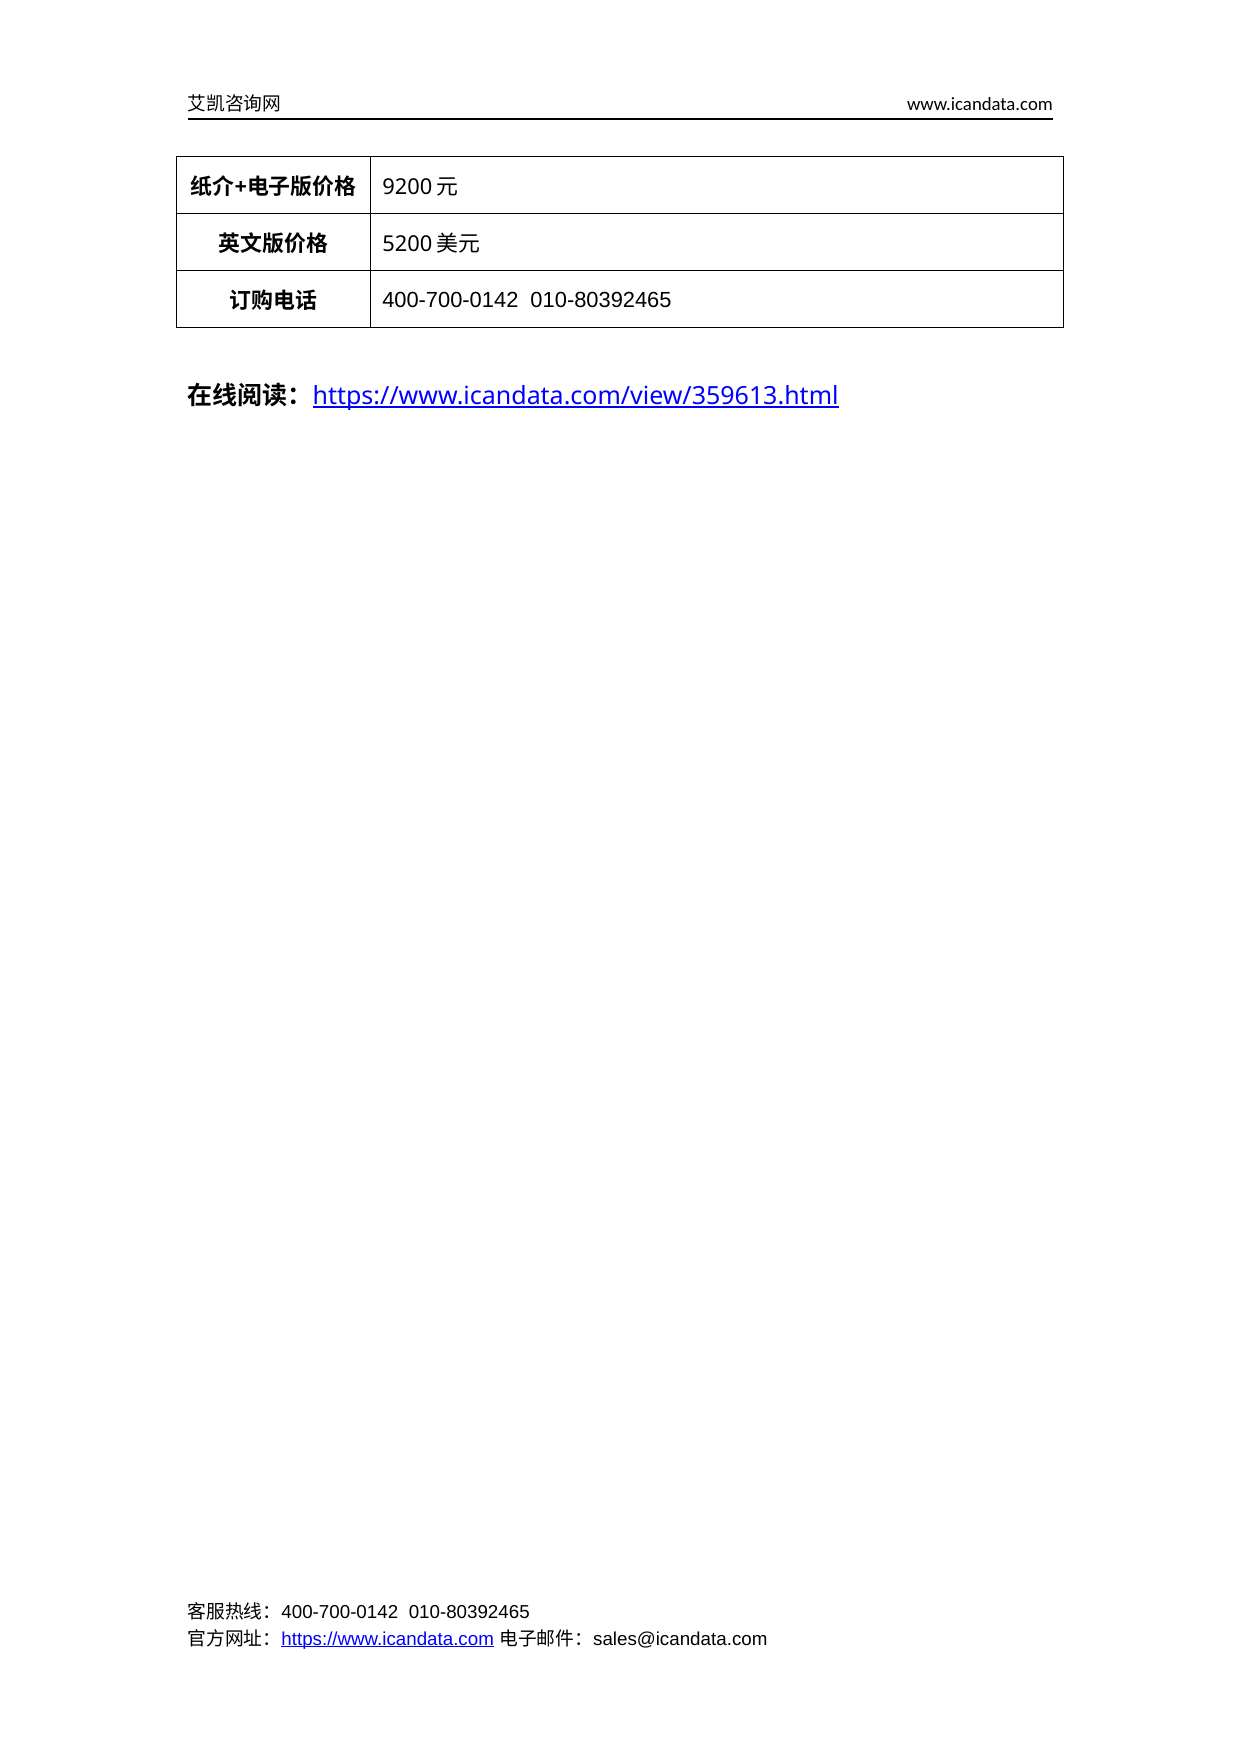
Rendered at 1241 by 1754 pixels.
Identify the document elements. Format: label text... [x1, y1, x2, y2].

table_cell 400-700-0142 010-80392465 [371, 271, 1063, 327]
table_cell 纸介+电子版价格 [177, 157, 370, 213]
table_cell 订购电话 [177, 271, 370, 327]
table_cell 英文版价格 [177, 214, 370, 270]
table_cell 5200美元 [371, 214, 1063, 270]
table_cell 9200元 [371, 157, 1063, 213]
text 在线阅读：https://www.icandata.com/view/359613.html [187, 361, 1053, 426]
